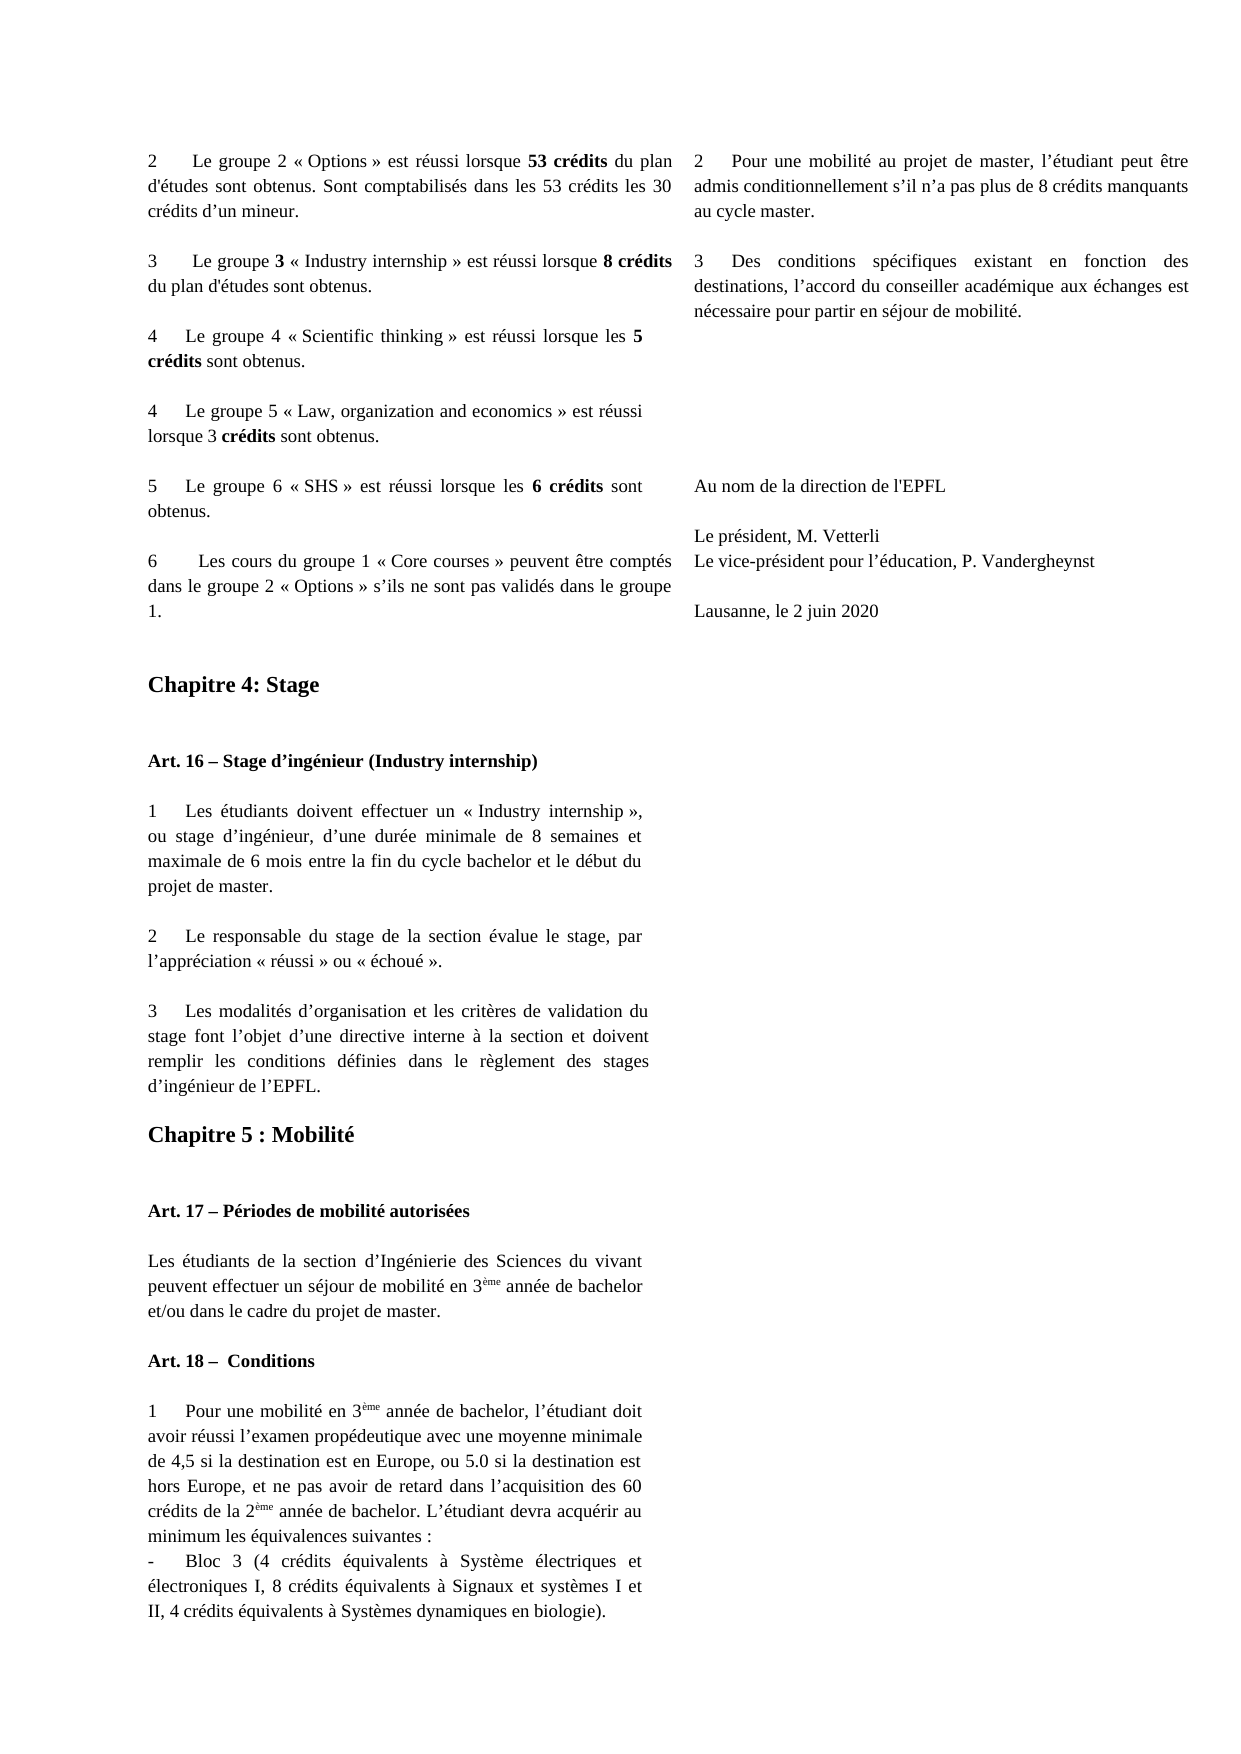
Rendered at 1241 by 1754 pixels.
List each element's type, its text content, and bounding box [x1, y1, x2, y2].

text Lausanne, le 2 juin 2020 [694, 598, 1188, 623]
text Chapitre 5 : Mobilité [148, 1123, 643, 1148]
text 1 Les étudiants doivent effectuer un « Industry internship », ou stage d’ingénieur, d’une durée minimale de 8 semaines et maximale de 6 mois entre la fin du cycle bachelor et le début du projet de master. [148, 798, 643, 898]
text Art. 18 – Conditions [148, 1348, 643, 1373]
text Les étudiants de la section d’Ingénierie des Sciences du vivant peuvent effectuer un séjour de mobilité en 3ème année de bachelor et/ou dans le cadre du projet de master. [148, 1248, 643, 1323]
text Art. 17 – Périodes de mobilité autorisées [148, 1198, 643, 1223]
text Chapitre 4: Stage [148, 673, 649, 698]
text Art. 16 – Stage d’ingénieur (Industry internship) [148, 748, 643, 773]
text 3 Des conditions spécifiques existant en fonction des destinations, l’accord du conseiller académique aux échanges est nécessaire pour partir en séjour de mobilité. [694, 248, 1189, 323]
text Le président, M. Vetterli [694, 523, 1188, 548]
text Au nom de la direction de l'EPFL [694, 473, 1188, 498]
list 2 Le groupe 2 « Options » est réussi lorsque 53 crédits du plan d'études sont obtenus. Sont comptabilisés dans les 53 crédits les 30 crédits d’un mineur. [148, 148, 672, 223]
list 4 Le groupe 4 « Scientific thinking » est réussi lorsque les 5 crédits sont obtenus. [148, 323, 642, 373]
list 3 Le groupe 3 « Industry internship » est réussi lorsque 8 crédits du plan d'études sont obtenus. [148, 248, 672, 298]
list 4 Le groupe 5 « Law, organization and economics » est réussi lorsque 3 crédits sont obtenus. [148, 398, 642, 448]
text 2 Le responsable du stage de la section évalue le stage, par l’appréciation « réussi » ou « échoué ». [148, 923, 643, 973]
text 2 Pour une mobilité au projet de master, l’étudiant peut être admis conditionnellement s’il n’a pas plus de 8 crédits manquants au cycle master. [694, 148, 1189, 223]
text - Bloc 3 (4 crédits équivalents à Système électriques et électroniques I, 8 crédits équivalents à Signaux et systèmes I et II, 4 crédits équivalents à Systèmes dynamiques en biologie). [148, 1548, 643, 1623]
text 1 Pour une mobilité en 3ème année de bachelor, l’étudiant doit avoir réussi l’examen propédeutique avec une moyenne minimale de 4,5 si la destination est en Europe, ou 5.0 si la destination est hors Europe, et ne pas avoir de retard dans l’acquisition des 60 crédits de la 2ème année de bachelor. L’étudiant devra acquérir au minimum les équivalences suivantes : [148, 1398, 643, 1548]
text Le vice-président pour l’éducation, P. Vandergheynst [694, 548, 1188, 573]
list 5 Le groupe 6 « SHS » est réussi lorsque les 6 crédits sont obtenus. [148, 473, 642, 523]
text 3 Les modalités d’organisation et les critères de validation du stage font l’objet d’une directive interne à la section et doivent remplir les conditions définies dans le règlement des stages d’ingénieur de l’EPFL. [148, 998, 649, 1098]
list 6 Les cours du groupe 1 « Core courses » peuvent être comptés dans le groupe 2 « Options » s’ils ne sont pas validés dans le groupe 1. [148, 548, 672, 623]
